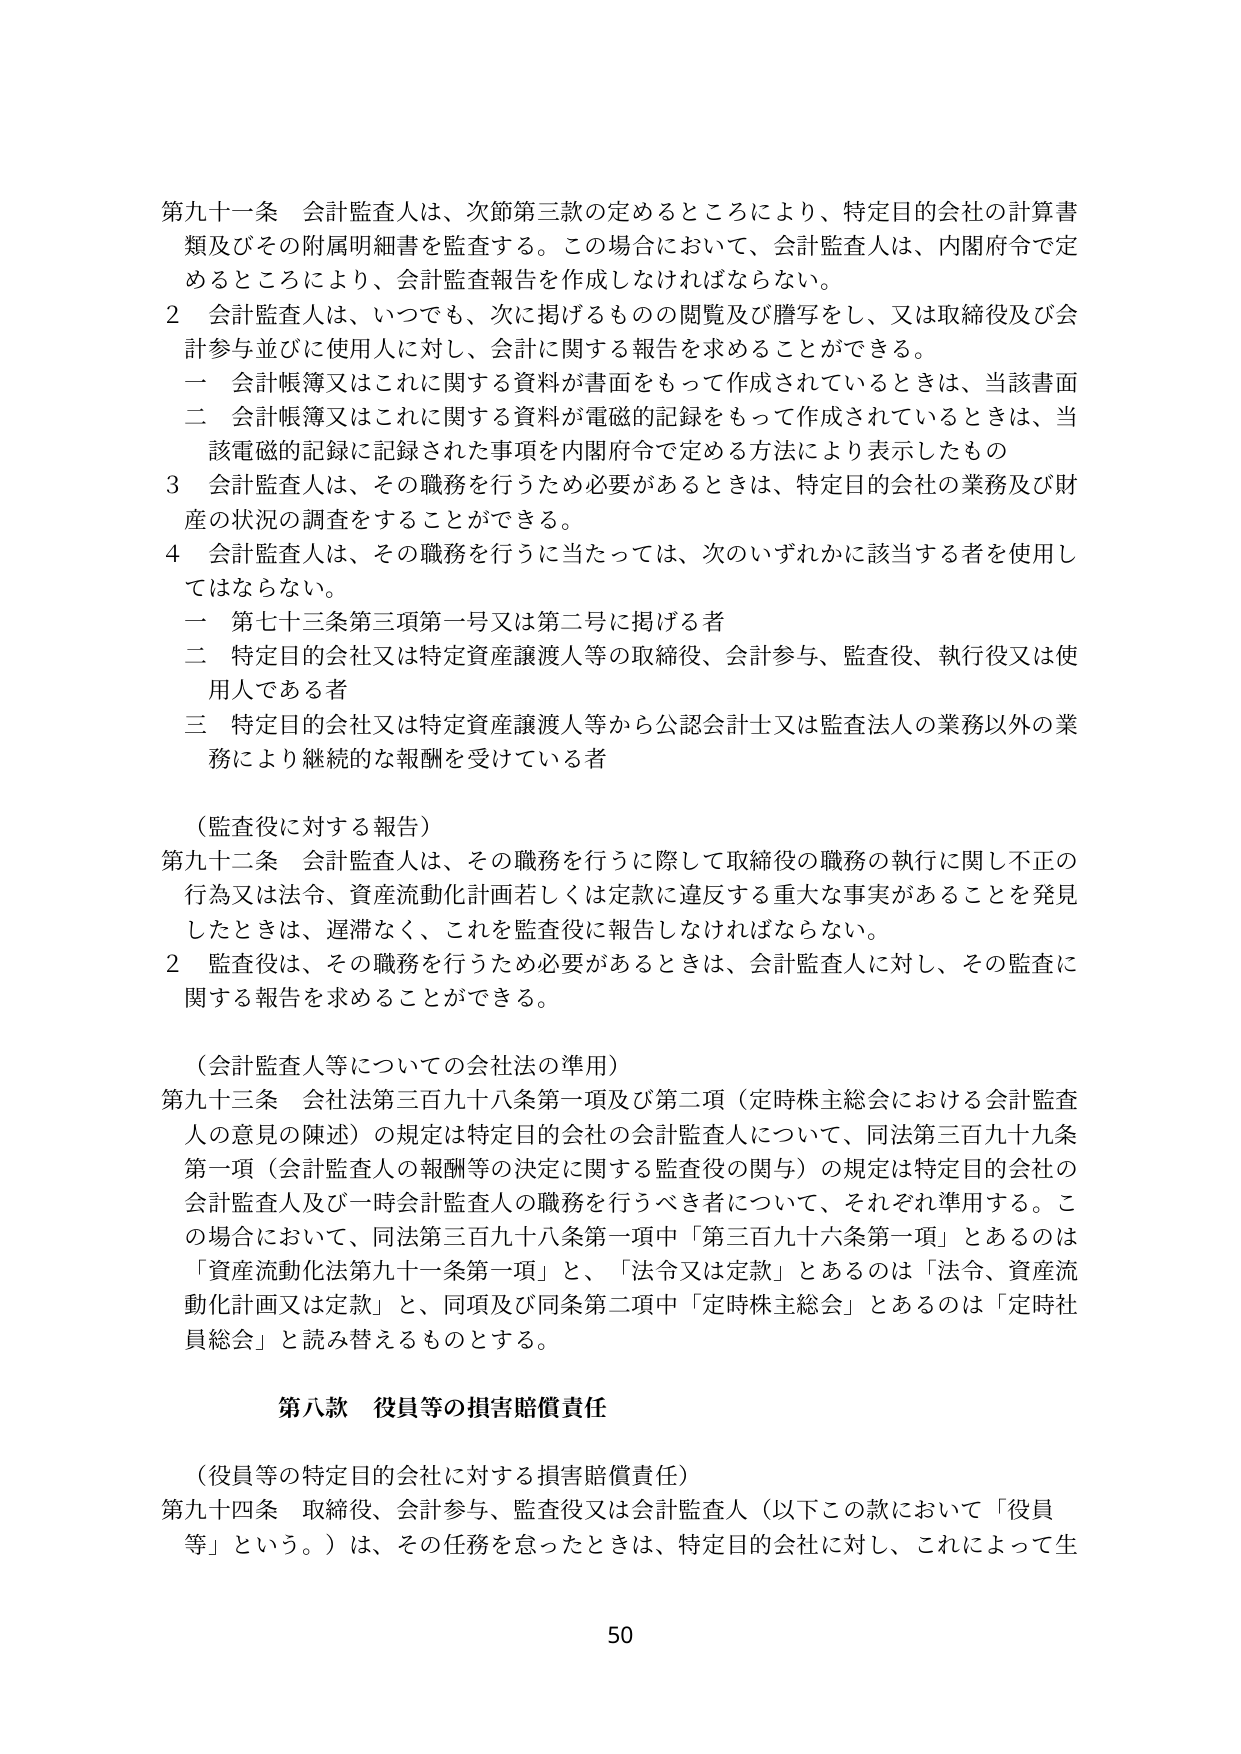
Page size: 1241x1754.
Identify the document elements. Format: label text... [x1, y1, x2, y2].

text 第九十三条 会社法第三百九十八条第一項及び第二項（定時株主総会における会計監査人の意見の陳述）の規定は特定目的会社の会計監査人について、同法第三百九十九条第一項（会計監査人の報酬等の決定に関する監査役の関与）の規定は特定目的会社の会計監査人及び一時会計監査人の職務を行うべき者について、それぞれ準用する。この場合において、同法第三百九十八条第一項中「第三百九十六条第一項」とあるのは「資産流動化法第九十一条第一項」と、「法令又は定款」とあるのは「法令、資産流動化計画又は定款」と、同項及び同条第二項中「定時株主総会」とあるのは「定時社員総会」と読み替えるものとする。 [161, 1082, 1079, 1355]
text ３ 会計監査人は、その職務を行うため必要があるときは、特定目的会社の業務及び財産の状況の調査をすることができる。 [161, 467, 1079, 535]
text ２ 会計監査人は、いつでも、次に掲げるものの閲覧及び謄写をし、又は取締役及び会計参与並びに使用人に対し、会計に関する報告を求めることができる。 [161, 296, 1079, 364]
text （会計監査人等についての会社法の準用） [184, 1048, 1079, 1082]
text 第九十一条 会計監査人は、次節第三款の定めるところにより、特定目的会社の計算書類及びその附属明細書を監査する。この場合において、会計監査人は、内閣府令で定めるところにより、会計監査報告を作成しなければならない。 [161, 194, 1079, 296]
text ２ 監査役は、その職務を行うため必要があるときは、会計監査人に対し、その監査に関する報告を求めることができる。 [161, 945, 1079, 1014]
text 第九十二条 会計監査人は、その職務を行うに際して取締役の職務の執行に関し不正の行為又は法令、資産流動化計画若しくは定款に違反する重大な事実があることを発見したときは、遅滞なく、これを監査役に報告しなければならない。 [161, 843, 1079, 945]
text 二 会計帳簿又はこれに関する資料が電磁的記録をもって作成されているときは、当該電磁的記録に記録された事項を内閣府令で定める方法により表示したもの [184, 399, 1079, 467]
text 第八款 役員等の損害賠償責任 [276, 1389, 1079, 1424]
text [161, 1492, 1079, 1560]
text （監査役に対する報告） [184, 809, 1079, 843]
text 二 特定目的会社又は特定資産譲渡人等の取締役、会計参与、監査役、執行役又は使用人である者 [184, 638, 1079, 706]
text （役員等の特定目的会社に対する損害賠償責任） [184, 1458, 1079, 1492]
text 三 特定目的会社又は特定資産譲渡人等から公認会計士又は監査法人の業務以外の業務により継続的な報酬を受けている者 [184, 706, 1079, 774]
text 一 第七十三条第三項第一号又は第二号に掲げる者 [184, 604, 1079, 638]
text 一 会計帳簿又はこれに関する資料が書面をもって作成されているときは、当該書面 [184, 364, 1079, 399]
text ４ 会計監査人は、その職務を行うに当たっては、次のいずれかに該当する者を使用してはならない。 [161, 535, 1079, 604]
